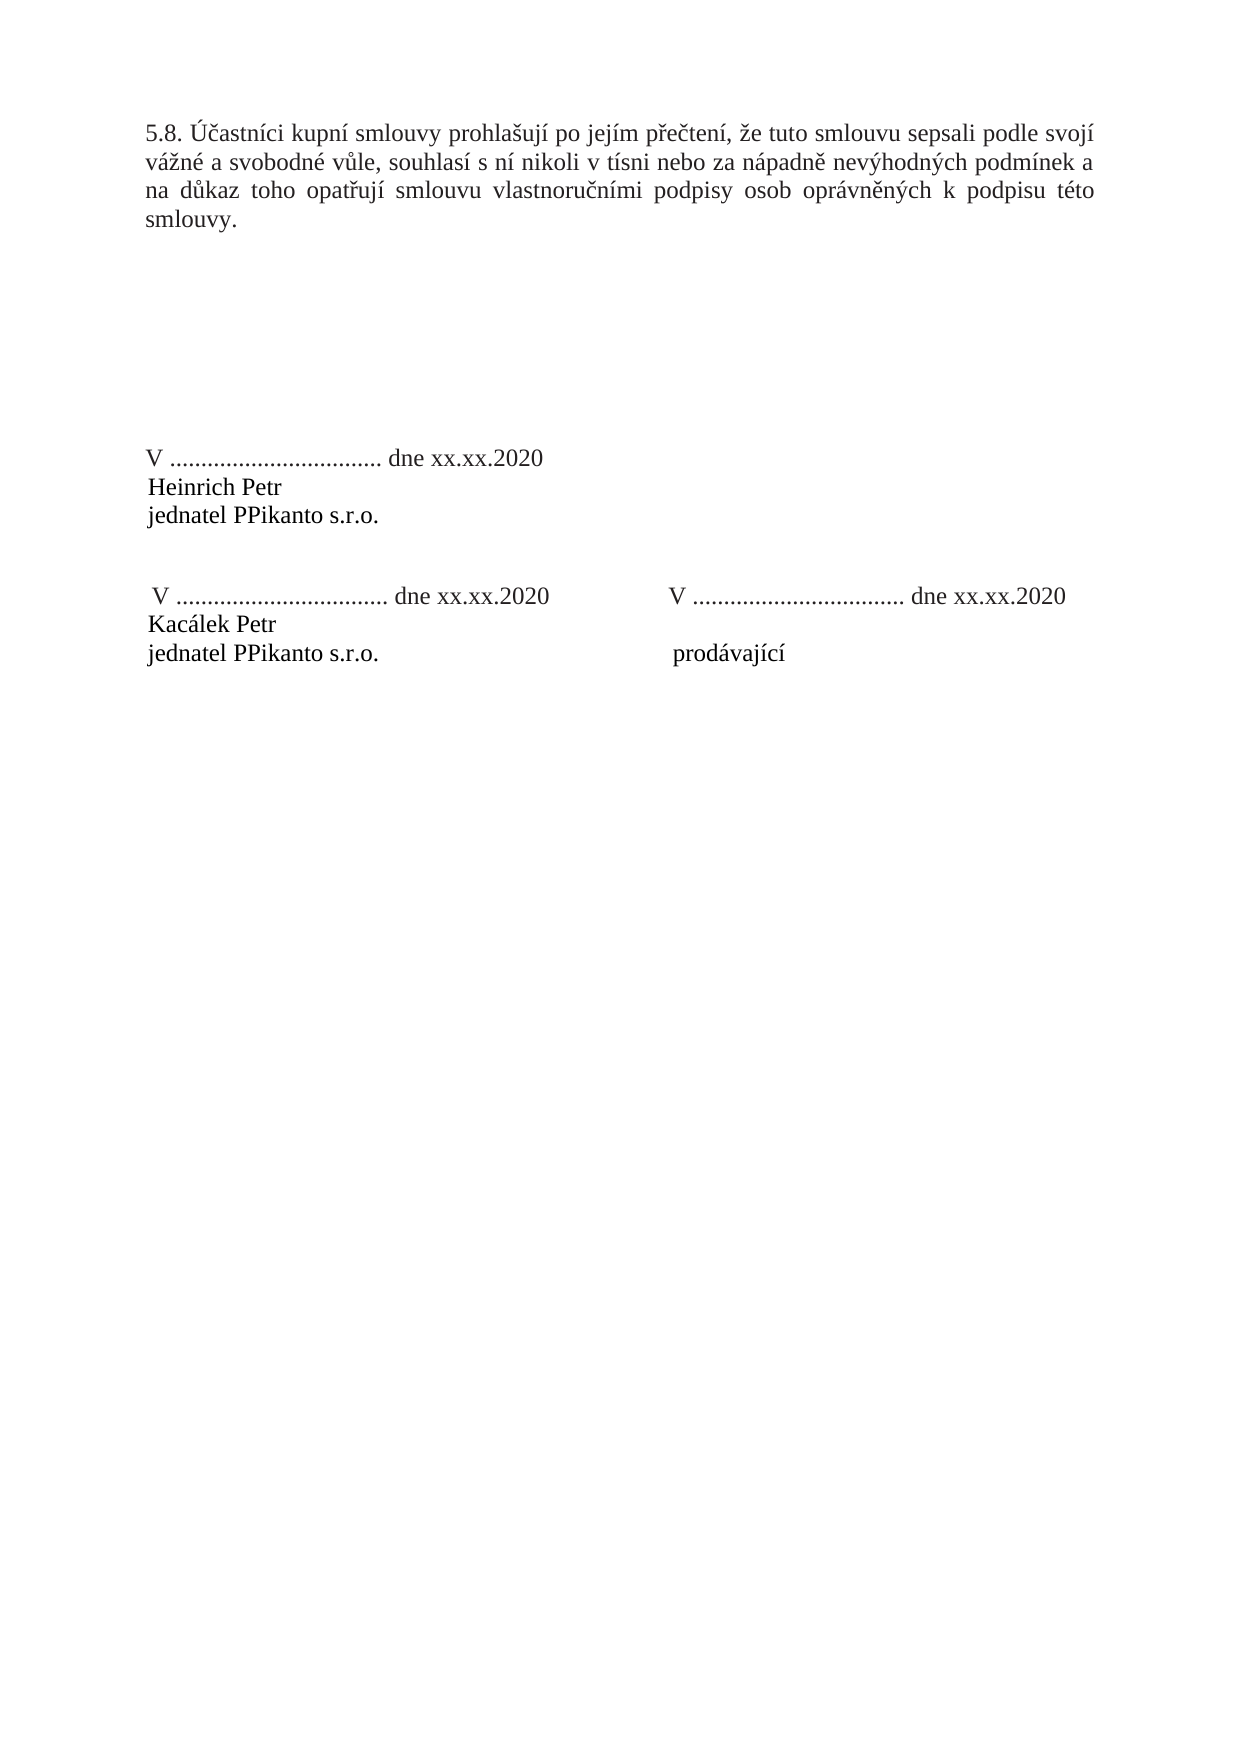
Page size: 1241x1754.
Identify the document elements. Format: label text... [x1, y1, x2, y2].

text Heinrich Petr [148, 472, 1093, 501]
text jednatel PPikanto s.r.o. [148, 501, 1093, 529]
text jednatel PPikanto s.r.o. prodávající [148, 638, 1093, 667]
text V .................................. dne xx.xx.2020 V .................................. dne xx.xx.2020 [145, 581, 1093, 609]
text 5.8. Účastníci kupní smlouvy prohlašují po jejím přečtení, že tuto smlouvu sepsali podle svojí vážné a svobodné vůle, souhlasí s ní nikoli v tísni nebo za nápadně nevýhodných podmínek a na důkaz toho opatřují smlouvu vlastnoručními podpisy osob oprávněných k podpisu této smlouvy. [145, 118, 1095, 233]
text V .................................. dne xx.xx.2020 [145, 443, 1093, 472]
text Kacálek Petr [148, 609, 1093, 638]
